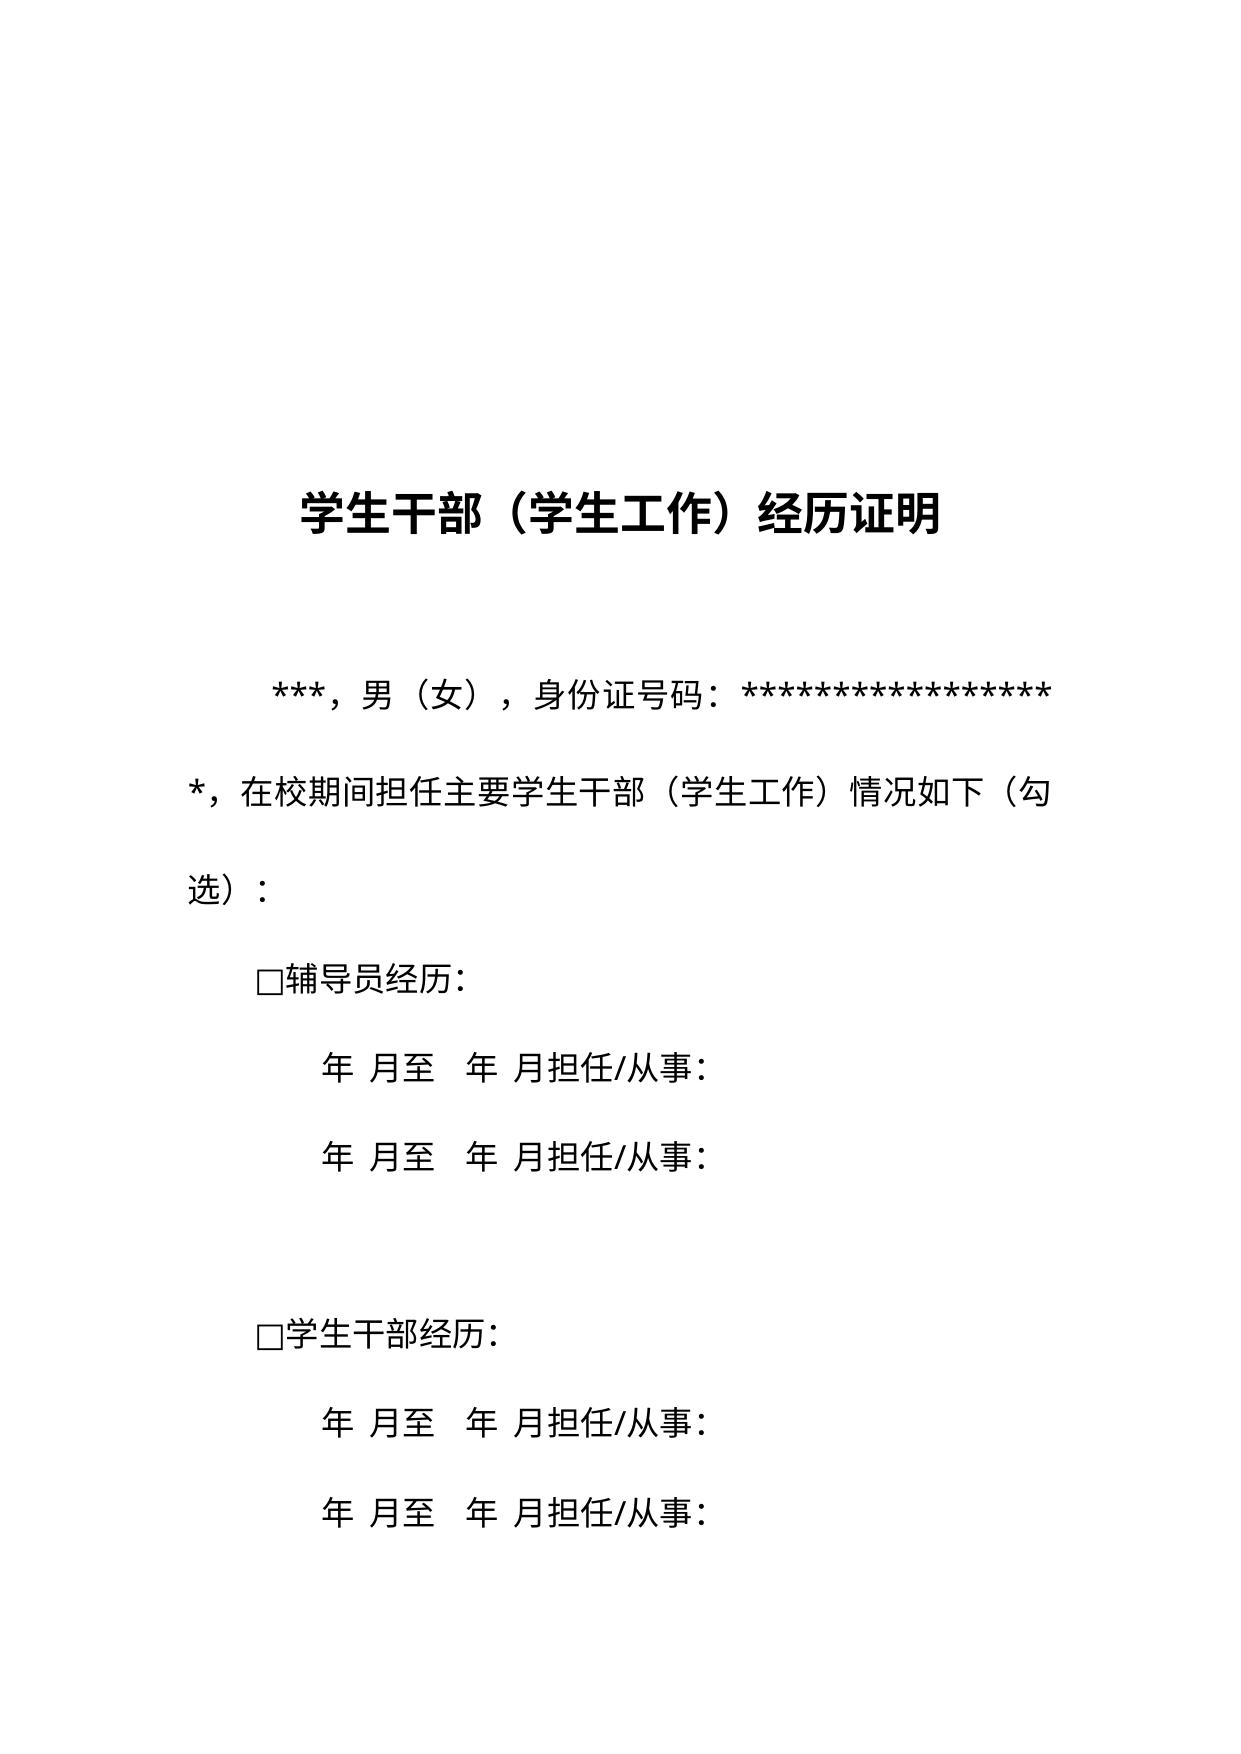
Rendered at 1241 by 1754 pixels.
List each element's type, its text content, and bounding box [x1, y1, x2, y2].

text ***，男（女），身份证号码：******************，在校期间担任主要学生干部（学生工作）情况如下（勾选）： [188, 660, 1053, 920]
text □学生干部经历： [187, 1300, 1053, 1365]
text □辅导员经历： [187, 944, 1053, 1009]
text 年 月至 年 月担任/从事： [187, 1478, 1053, 1543]
text 学生干部（学生工作）经历证明 [187, 462, 1053, 559]
text 年 月至 年 月担任/从事： [187, 1034, 1053, 1099]
text 年 月至 年 月担任/从事： [187, 1389, 1053, 1454]
text 年 月至 年 月担任/从事： [187, 1123, 1053, 1188]
